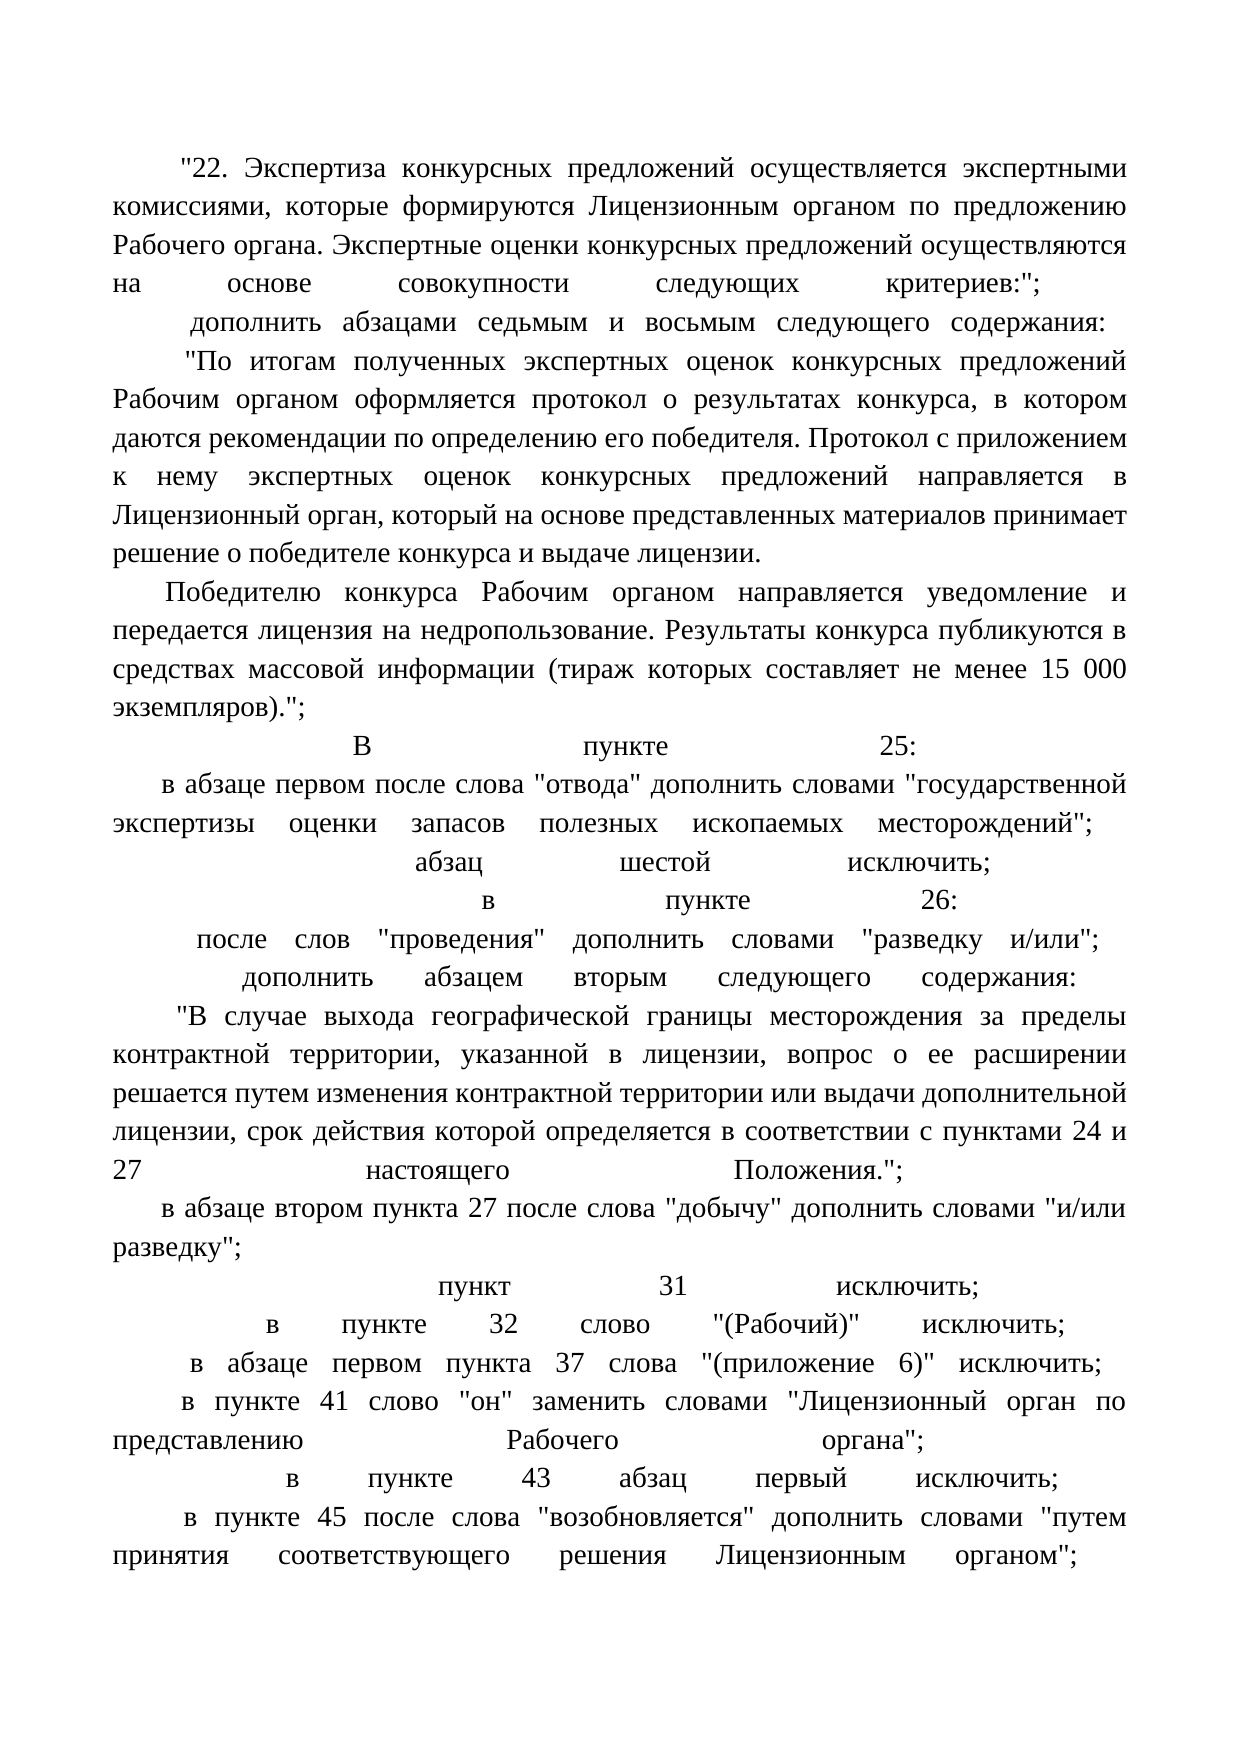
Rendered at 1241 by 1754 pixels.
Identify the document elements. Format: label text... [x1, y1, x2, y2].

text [112, 150, 1128, 569]
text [112, 728, 1128, 1571]
text Победителю конкурса Рабочим органом направляется уведомление и передается лицензия на недропользование. Результаты конкурса публикуются в средствах массовой информации (тираж которых составляет не менее 15 000 экземпляров)."; [112, 574, 1128, 723]
